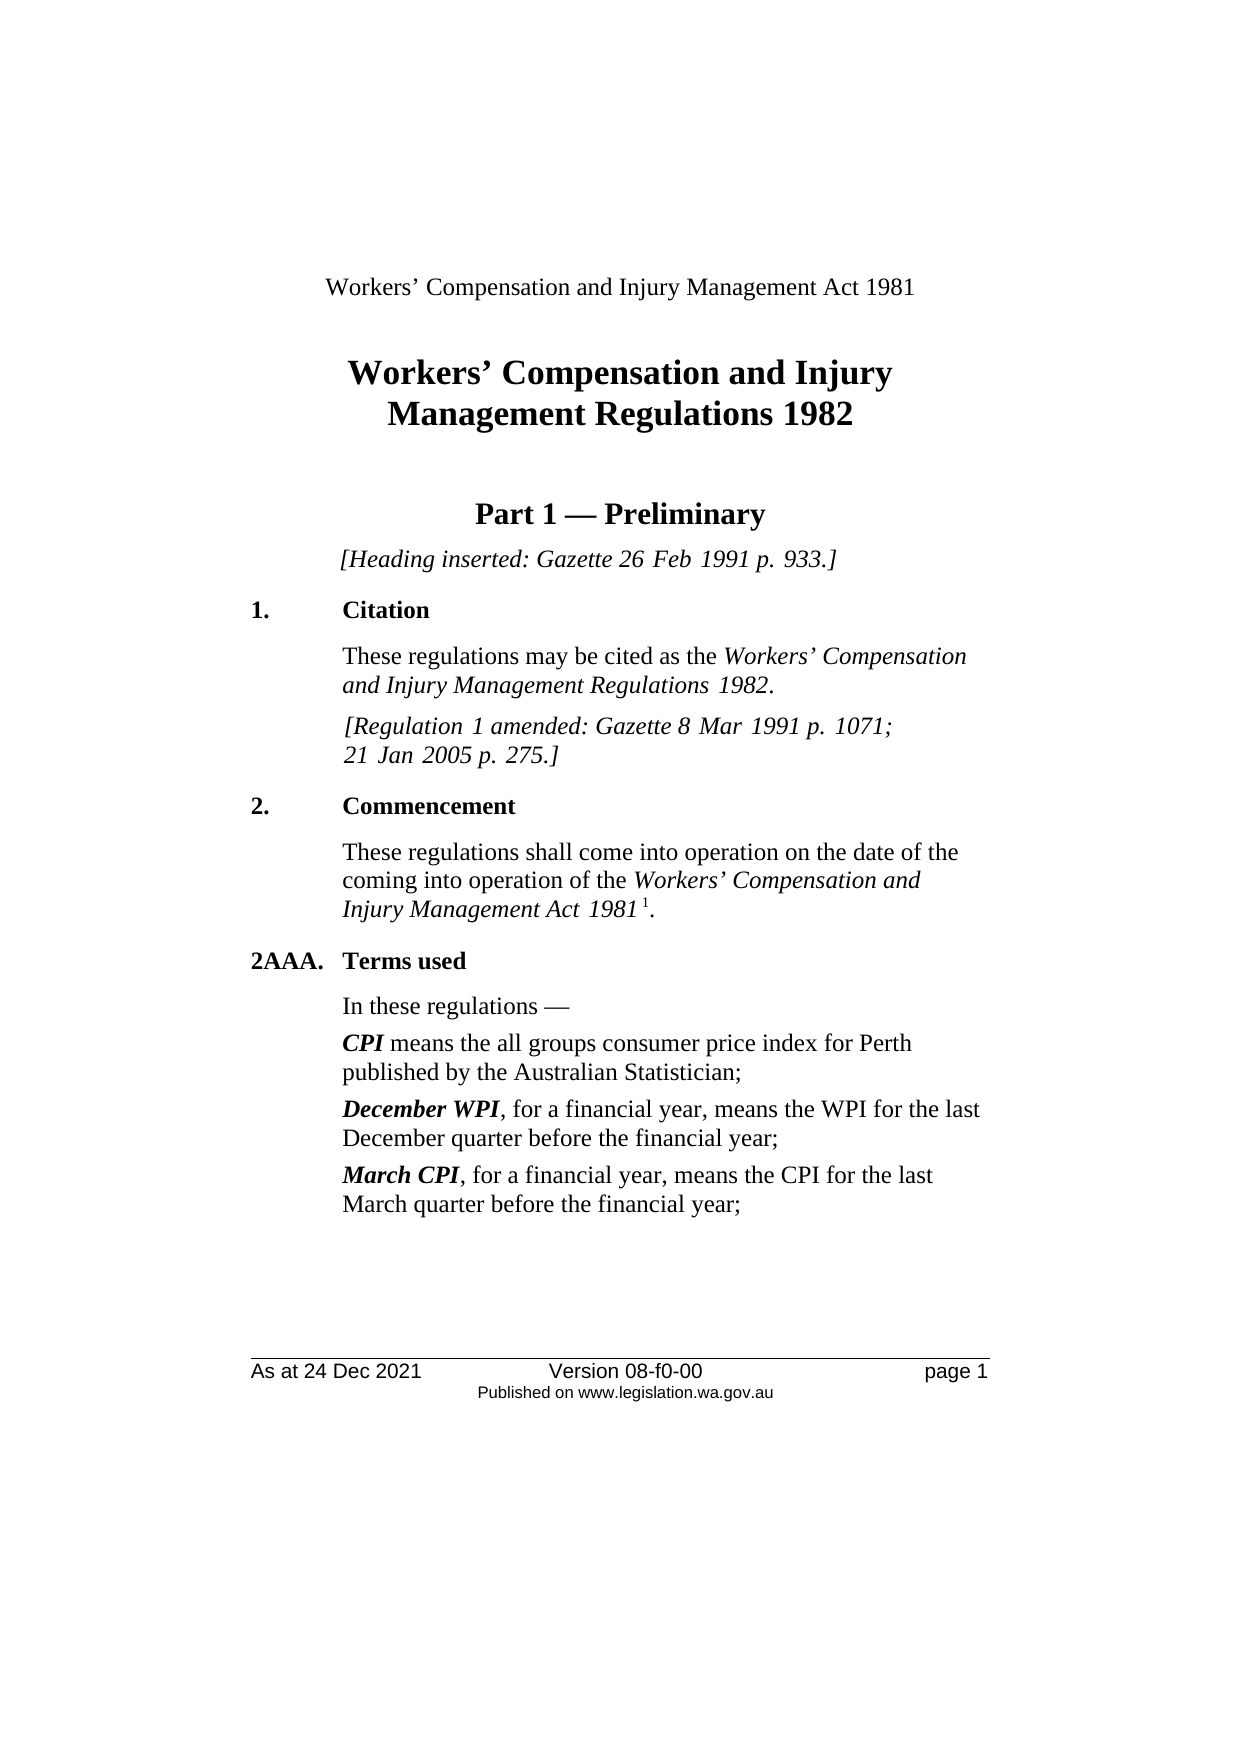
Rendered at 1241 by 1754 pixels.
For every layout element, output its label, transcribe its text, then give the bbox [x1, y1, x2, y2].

text In these regulations — [251, 991, 990, 1020]
subtitle Part 1 — Preliminary [251, 495, 990, 531]
subtitle 1. Citation [251, 596, 990, 624]
text These regulations shall come into operation on the date of the coming into operation of the Workers’ Compensation and Injury Management Act 1981 1. [251, 837, 990, 923]
subtitle 2. Commencement [251, 791, 990, 820]
text CPI means the all groups consumer price index for Perth published by the Australian Statistician; [251, 1028, 990, 1086]
text [Regulation 1 amended: Gazette 8 Mar 1991 p. 1071; 21 Jan 2005 p. 275.] [251, 711, 990, 768]
subtitle [Heading inserted: Gazette 26 Feb 1991 p. 933.] [251, 544, 990, 573]
text Workers’ Compensation and Injury Management Regulations 1982 [251, 351, 990, 433]
text Workers’ Compensation and Injury Management Act 1981 [251, 272, 990, 301]
subtitle 2AAA. Terms used [251, 946, 990, 975]
text December WPI, for a financial year, means the WPI for the last December quarter before the financial year; [251, 1094, 990, 1152]
text March CPI, for a financial year, means the CPI for the last March quarter before the financial year; [251, 1160, 990, 1218]
text These regulations may be cited as the Workers’ Compensation and Injury Management Regulations 1982. [251, 641, 990, 698]
